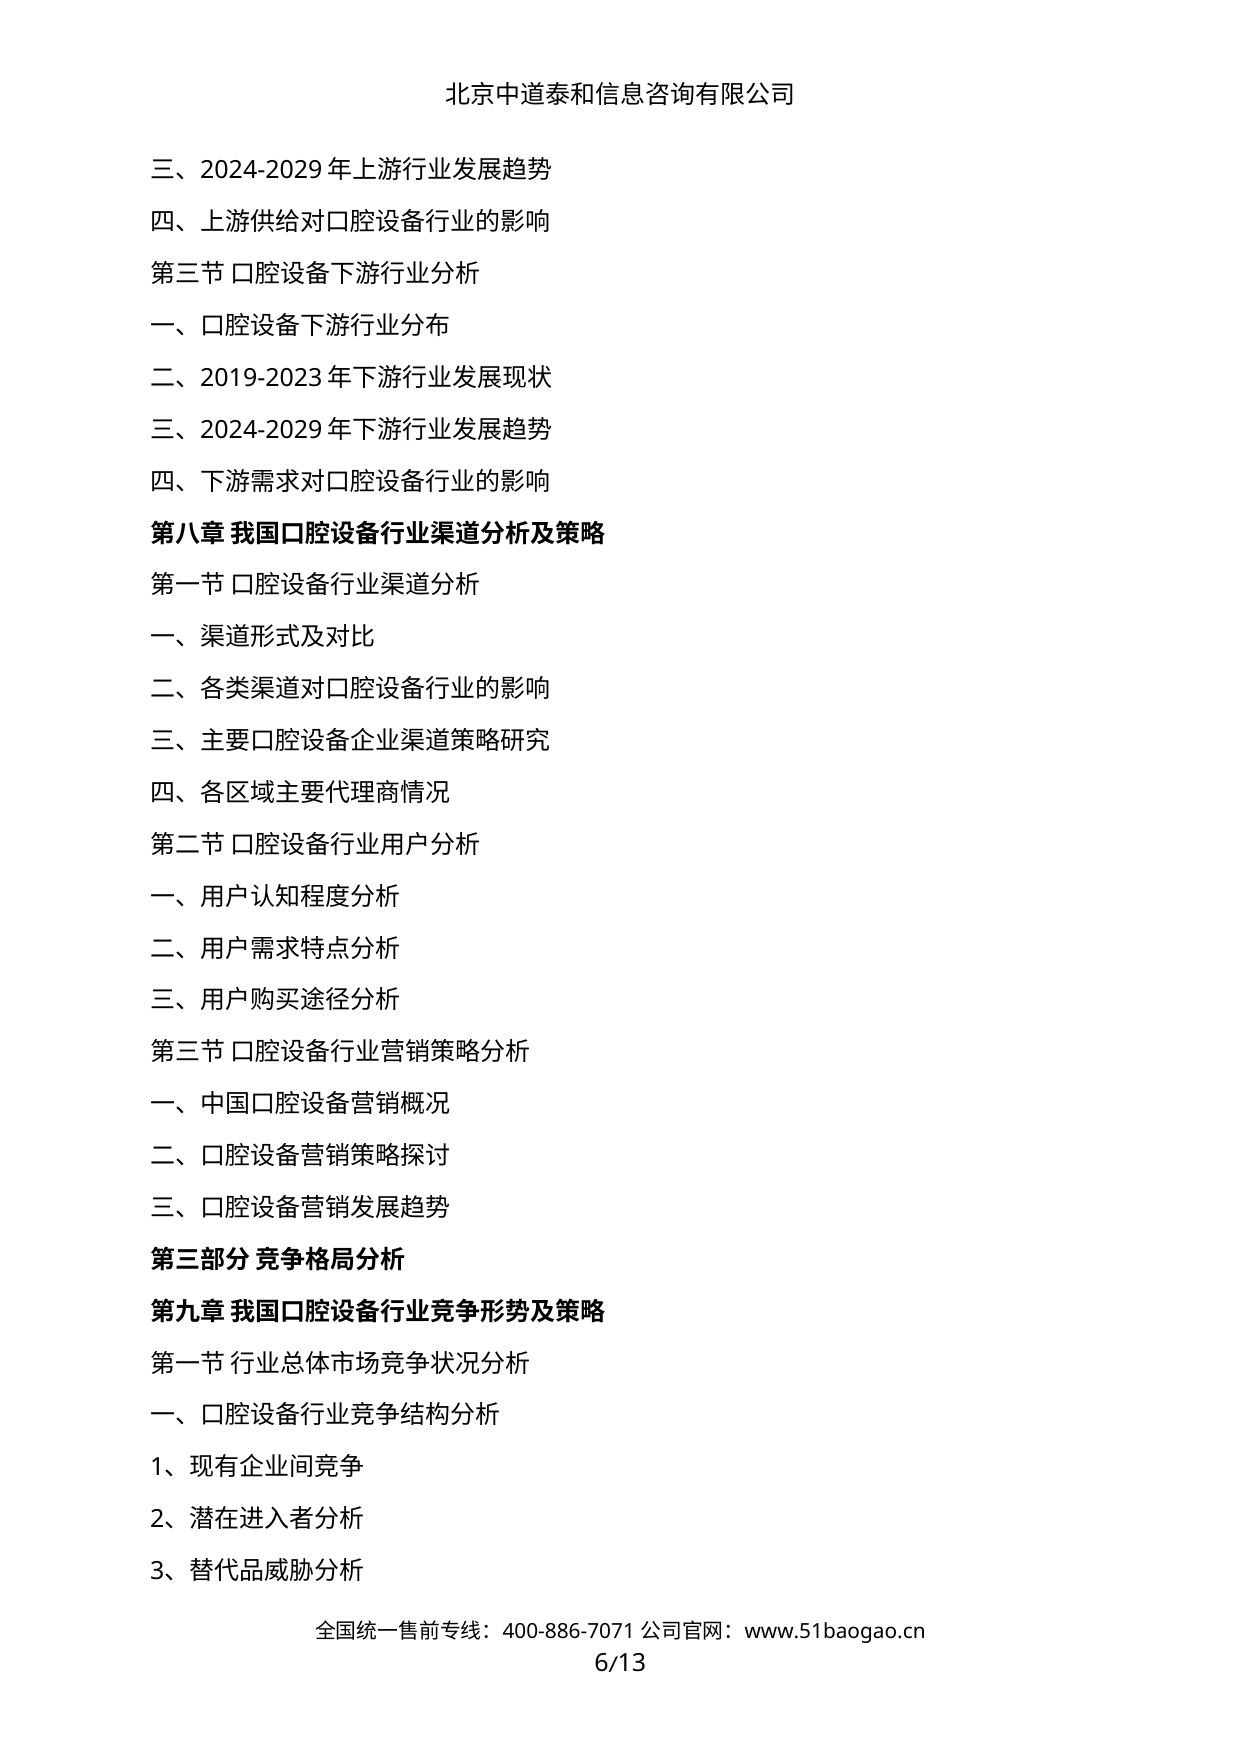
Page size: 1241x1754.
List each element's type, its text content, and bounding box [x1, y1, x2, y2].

text 三、用户购买途径分析 [150, 980, 1090, 1016]
text 二、2019-2023年下游行业发展现状 [150, 357, 1090, 394]
text 三、2024-2029年上游行业发展趋势 [150, 150, 1090, 186]
text 三、2024-2029年下游行业发展趋势 [150, 409, 1090, 446]
text 四、上游供给对口腔设备行业的影响 [150, 202, 1090, 238]
text 二、各类渠道对口腔设备行业的影响 [150, 669, 1090, 705]
text 三、口腔设备营销发展趋势 [150, 1187, 1090, 1224]
text 四、下游需求对口腔设备行业的影响 [150, 461, 1090, 497]
text 三、主要口腔设备企业渠道策略研究 [150, 721, 1090, 757]
text 一、口腔设备行业竞争结构分析 [150, 1395, 1090, 1431]
text 2、潜在进入者分析 [150, 1499, 1090, 1535]
text 二、口腔设备营销策略探讨 [150, 1136, 1090, 1172]
text 1、现有企业间竞争 [150, 1447, 1090, 1483]
text 四、各区域主要代理商情况 [150, 772, 1090, 809]
text 第八章 我国口腔设备行业渠道分析及策略 [150, 513, 1090, 549]
text 第三部分 竞争格局分析 [150, 1239, 1090, 1276]
text 第一节 口腔设备行业渠道分析 [150, 565, 1090, 601]
text 一、用户认知程度分析 [150, 876, 1090, 912]
text 一、渠道形式及对比 [150, 617, 1090, 653]
text 第三节 口腔设备下游行业分析 [150, 254, 1090, 290]
text 二、用户需求特点分析 [150, 928, 1090, 964]
text 第九章 我国口腔设备行业竞争形势及策略 [150, 1291, 1090, 1327]
text 3、替代品威胁分析 [150, 1551, 1090, 1587]
text 一、口腔设备下游行业分布 [150, 306, 1090, 342]
text 一、中国口腔设备营销概况 [150, 1084, 1090, 1120]
text 第三节 口腔设备行业营销策略分析 [150, 1032, 1090, 1068]
text 第二节 口腔设备行业用户分析 [150, 824, 1090, 861]
text 第一节 行业总体市场竞争状况分析 [150, 1343, 1090, 1379]
